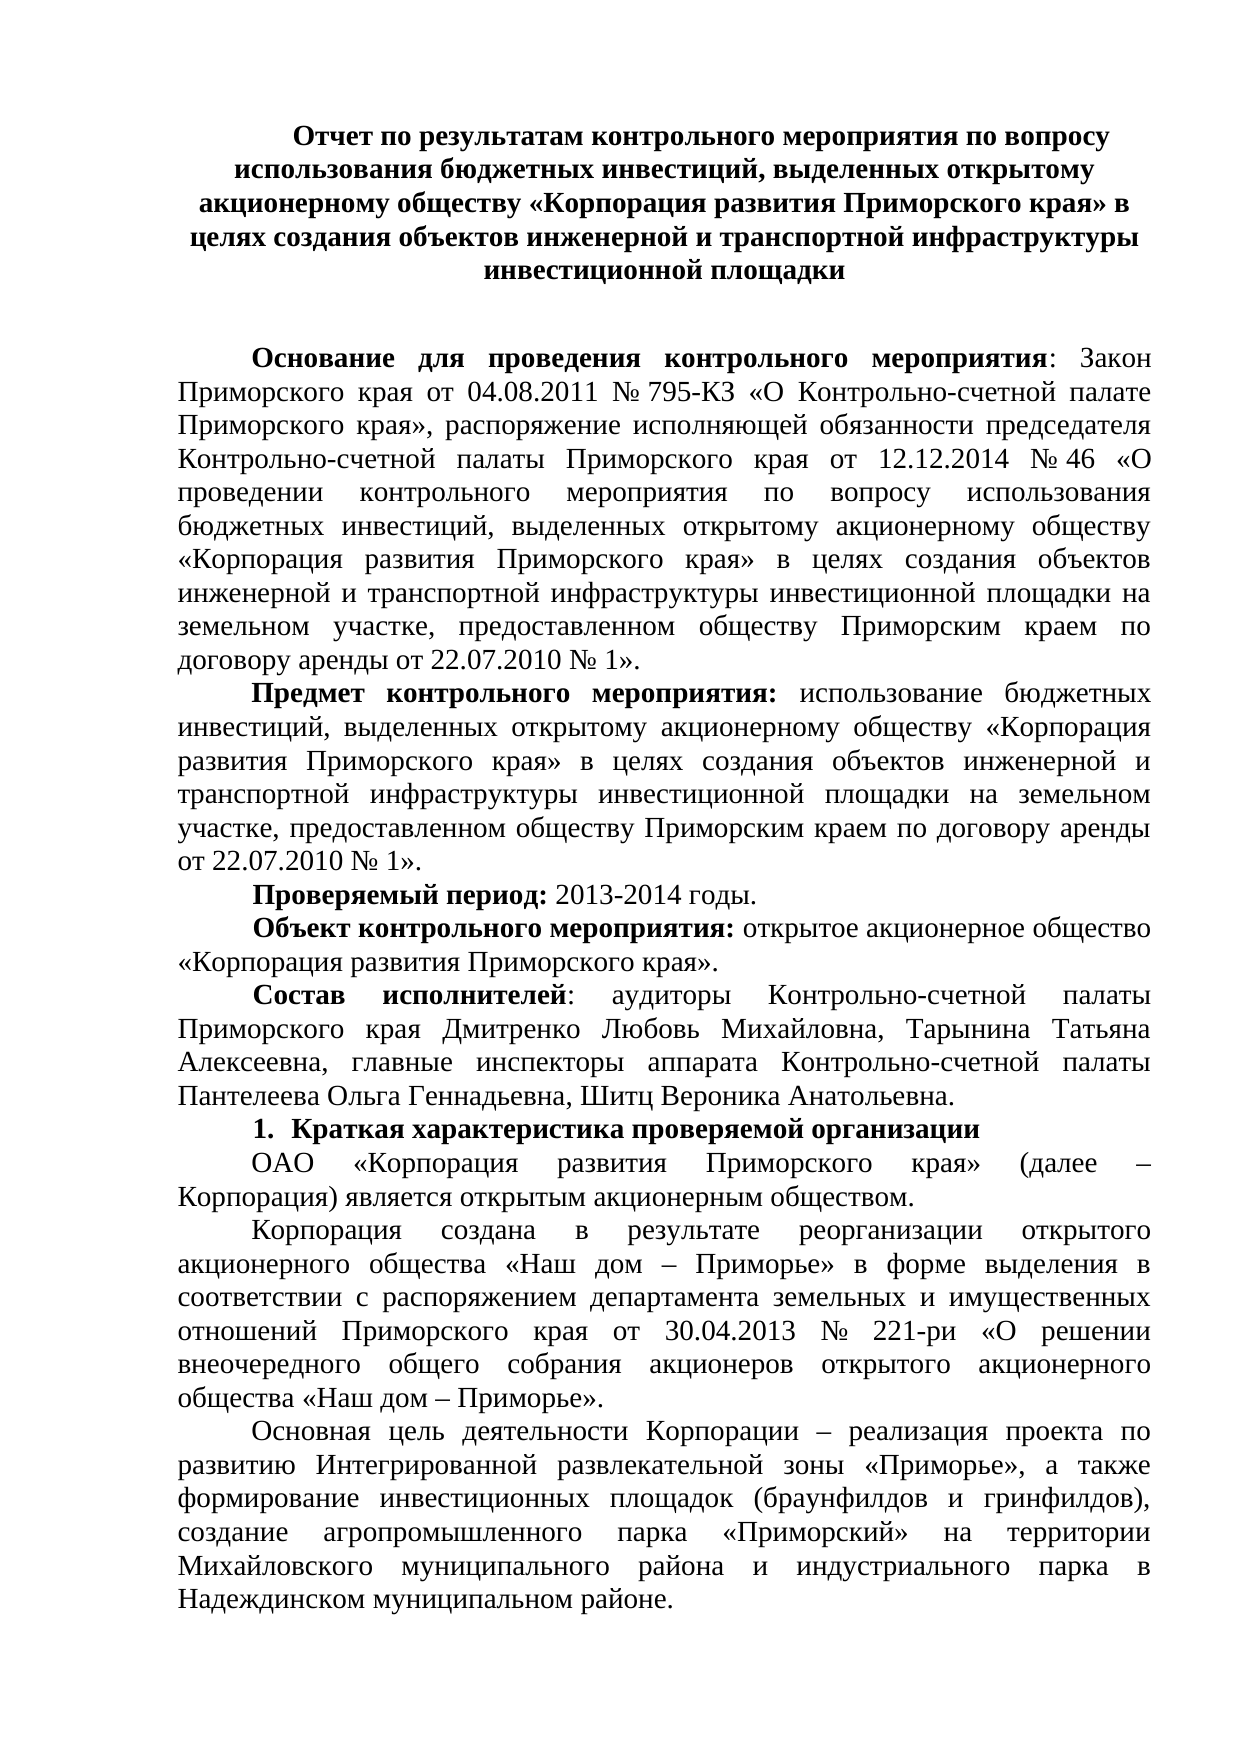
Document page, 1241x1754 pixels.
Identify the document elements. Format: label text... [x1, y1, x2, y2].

list Краткая характеристика проверяемой организации [252, 1112, 1152, 1145]
text Состав исполнителей: аудиторы Контрольно-счетной палаты Приморского края Дмитренко Любовь Михайловна, Тарынина Татьяна Алексеевна, главные инспекторы аппарата Контрольно-счетной палаты Пантелеева Ольга Геннадьевна, Шитц Вероника Анатольевна. [177, 977, 1152, 1112]
text Корпорация создана в результате реорганизации открытого акционерного общества «Наш дом – Приморье» в форме выделения в соответствии с распоряжением департамента земельных и имущественных отношений Приморского края от 30.04.2013 № 221-ри «О решении внеочередного общего собрания акционеров открытого акционерного общества «Наш дом – Приморье». [177, 1212, 1152, 1413]
text ОАО «Корпорация развития Приморского края» (далее – Корпорация) является открытым акционерным обществом. [177, 1145, 1152, 1212]
text Объект контрольного мероприятия: открытое акционерное общество «Корпорация развития Приморского края». [177, 910, 1152, 977]
text Предмет контрольного мероприятия: использование бюджетных инвестиций, выделенных открытому акционерному обществу «Корпорация развития Приморского края» в целях создания объектов инженерной и транспортной инфраструктуры инвестиционной площадки на земельном участке, предоставленном обществу Приморским краем по договору аренды от 22.07.2010 № 1». [177, 676, 1152, 877]
text Основание для проведения контрольного мероприятия: Закон Приморского края от 04.08.2011 № 795-КЗ «О Контрольно-счетной палате Приморского края», распоряжение исполняющей обязанности председателя Контрольно-счетной палаты Приморского края от 12.12.2014 № 46 «О проведении контрольного мероприятия по вопросу использования бюджетных инвестиций, выделенных открытому акционерному обществу «Корпорация развития Приморского края» в целях создания объектов инженерной и транспортной инфраструктуры инвестиционной площадки на земельном участке, предоставленном обществу Приморским краем по договору аренды от 22.07.2010 № 1». [177, 340, 1152, 676]
text Отчет по результатам контрольного мероприятия по вопросу использования бюджетных инвестиций, выделенных открытому акционерному обществу «Корпорация развития Приморского края» в целях создания объектов инженерной и транспортной инфраструктуры инвестиционной площадки [177, 118, 1152, 286]
text Проверяемый период: 2013-2014 годы. [177, 877, 1152, 910]
text Основная цель деятельности Корпорации – реализация проекта по развитию Интегрированной развлекательной зоны «Приморье», а также формирование инвестиционных площадок (браунфилдов и гринфилдов), создание агропромышленного парка «Приморский» на территории Михайловского муниципального района и индустриального парка в Надеждинском муниципальном районе. [177, 1413, 1152, 1615]
